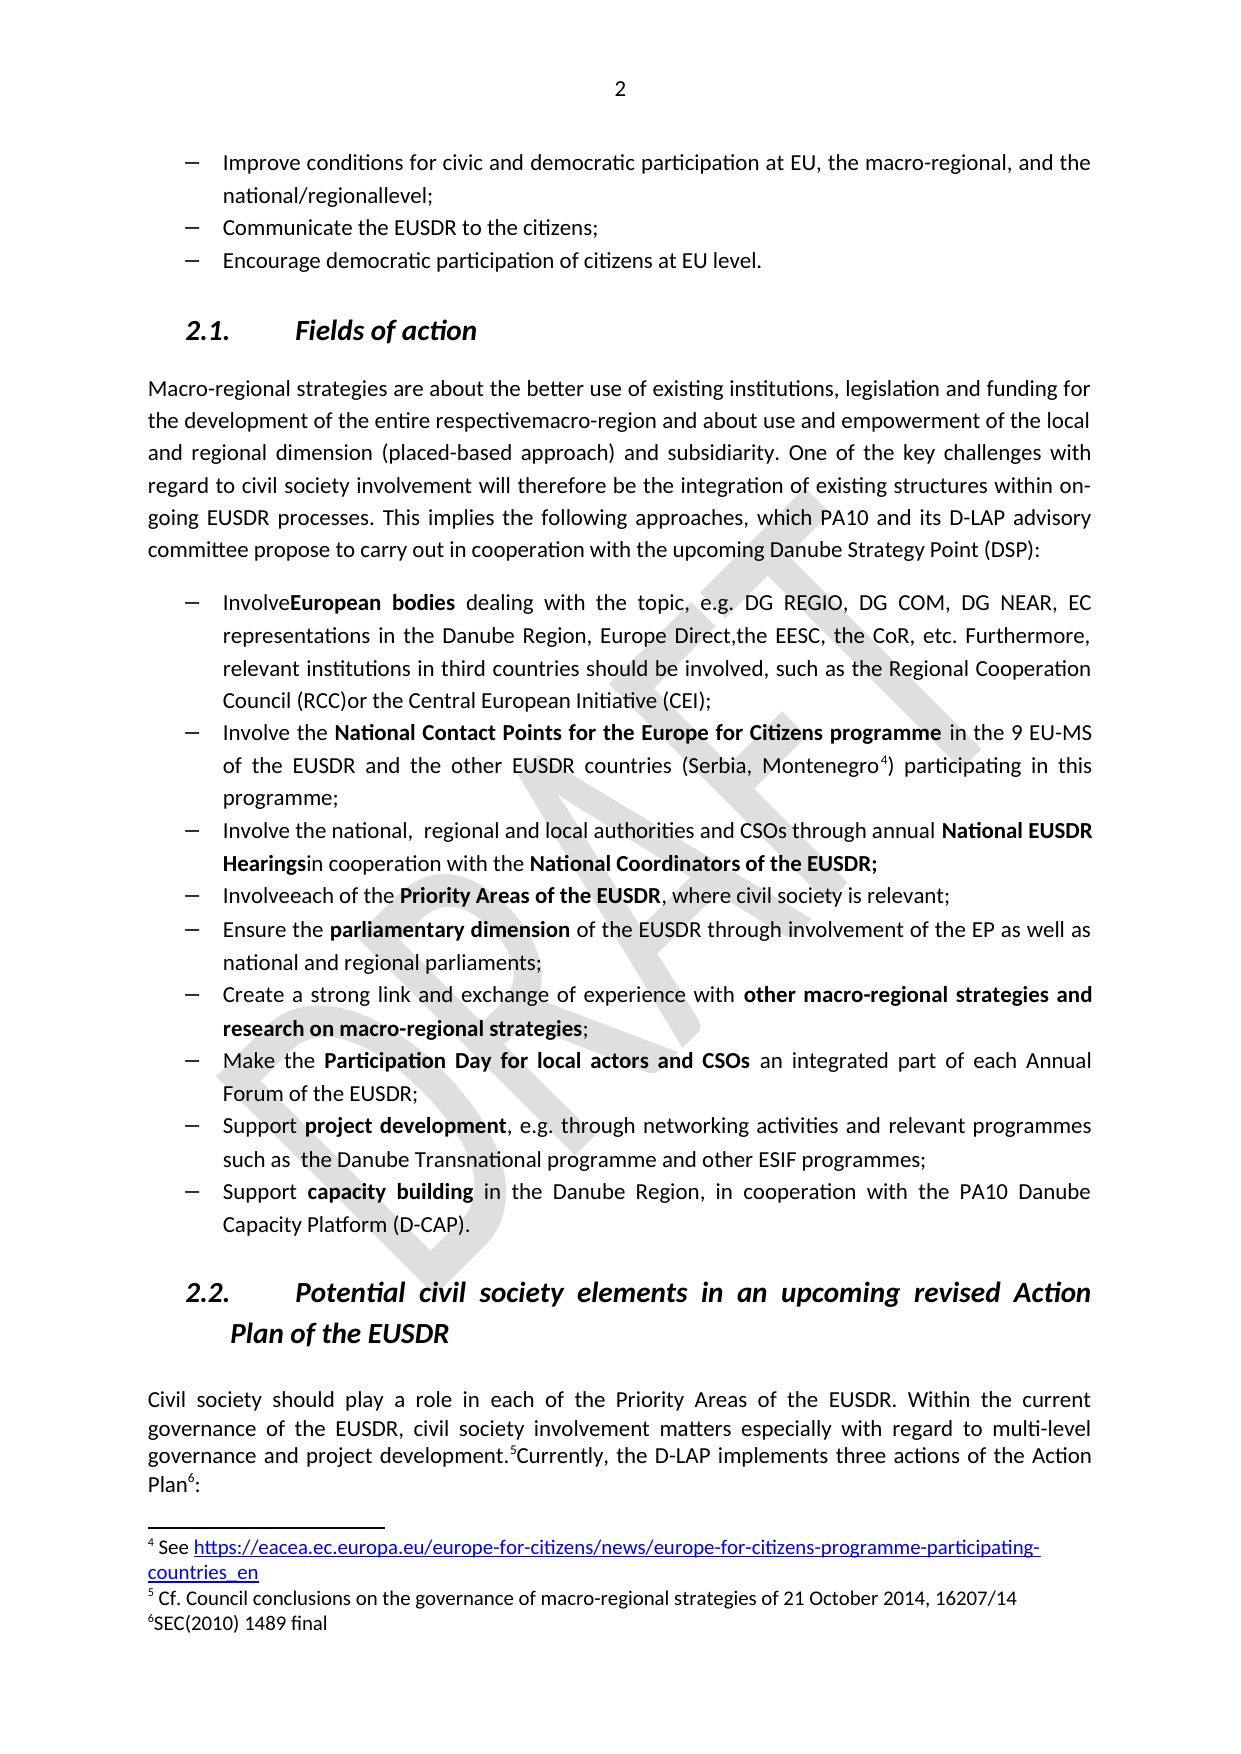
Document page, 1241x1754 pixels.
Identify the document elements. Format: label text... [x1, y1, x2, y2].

list Support project development, e.g. through networking activities and relevant programmes such as the Danube Transnational programme and other ESIF programmes; [185, 1111, 1093, 1173]
list Make the Participation Day for local actors and CSOs an integrated part of each Annual Forum of the EUSDR; [185, 1046, 1093, 1107]
list Encourage democratic participation of citizens at EU level. [185, 247, 1093, 276]
list Involve the National Contact Points for the Europe for Citizens programme in the 9 EU-MS of the EUSDR and the other EUSDR countries (Serbia, Montenegro) participating in this programme; [185, 718, 1093, 812]
list Ensure the parliamentary dimension of the EUSDR through involvement of the EP as well as national and regional parliaments; [185, 915, 1093, 976]
list Create a strong link and exchange of experience with other macro-regional strategies and research on macro-regional strategies; [185, 980, 1093, 1042]
list InvolveEuropean bodies dealing with the topic, e.g. DG REGIO, DG COM, DG NEAR, EC representations in the Danube Region, Europe Direct,the EESC, the CoR, etc. Furthermore, relevant institutions in third countries should be involved, such as the Regional Cooperation Council (RCC)or the Central European Initiative (CEI); [185, 588, 1093, 714]
list Involveeach of the Priority Areas of the EUSDR, where civil society is relevant; [185, 881, 1093, 910]
list Fields of action [185, 312, 1093, 348]
list Improve conditions for civic and democratic participation at EU, the macro-regional, and the national/regionallevel; [185, 148, 1093, 209]
list Potential civil society elements in an upcoming revised Action Plan of the EUSDR [185, 1274, 1093, 1351]
list Communicate the EUSDR to the citizens; [185, 213, 1093, 242]
list Involve the national, regional and local authorities and CSOs through annual National EUSDR Hearingsin cooperation with the National Coordinators of the EUSDR; [185, 816, 1093, 877]
text Macro-regional strategies are about the better use of existing institutions, legislation and funding for the development of the entire respectivemacro-region and about use and empowerment of the local and regional dimension (placed-based approach) and subsidiarity. One of the key challenges with regard to civil society involvement will therefore be the integration of existing structures within on-going EUSDR processes. This implies the following approaches, which PA10 and its D-LAP advisory committee propose to carry out in cooperation with the upcoming Danube Strategy Point (DSP): [148, 374, 1093, 563]
list Support capacity building in the Danube Region, in cooperation with the PA10 Danube Capacity Platform (D-CAP). [185, 1177, 1093, 1238]
text Civil society should play a role in each of the Priority Areas of the EUSDR. Within the current governance of the EUSDR, civil society involvement matters especially with regard to multi-level governance and project development.Currently, the D-LAP implements three actions of the Action Plan: [148, 1386, 1093, 1498]
